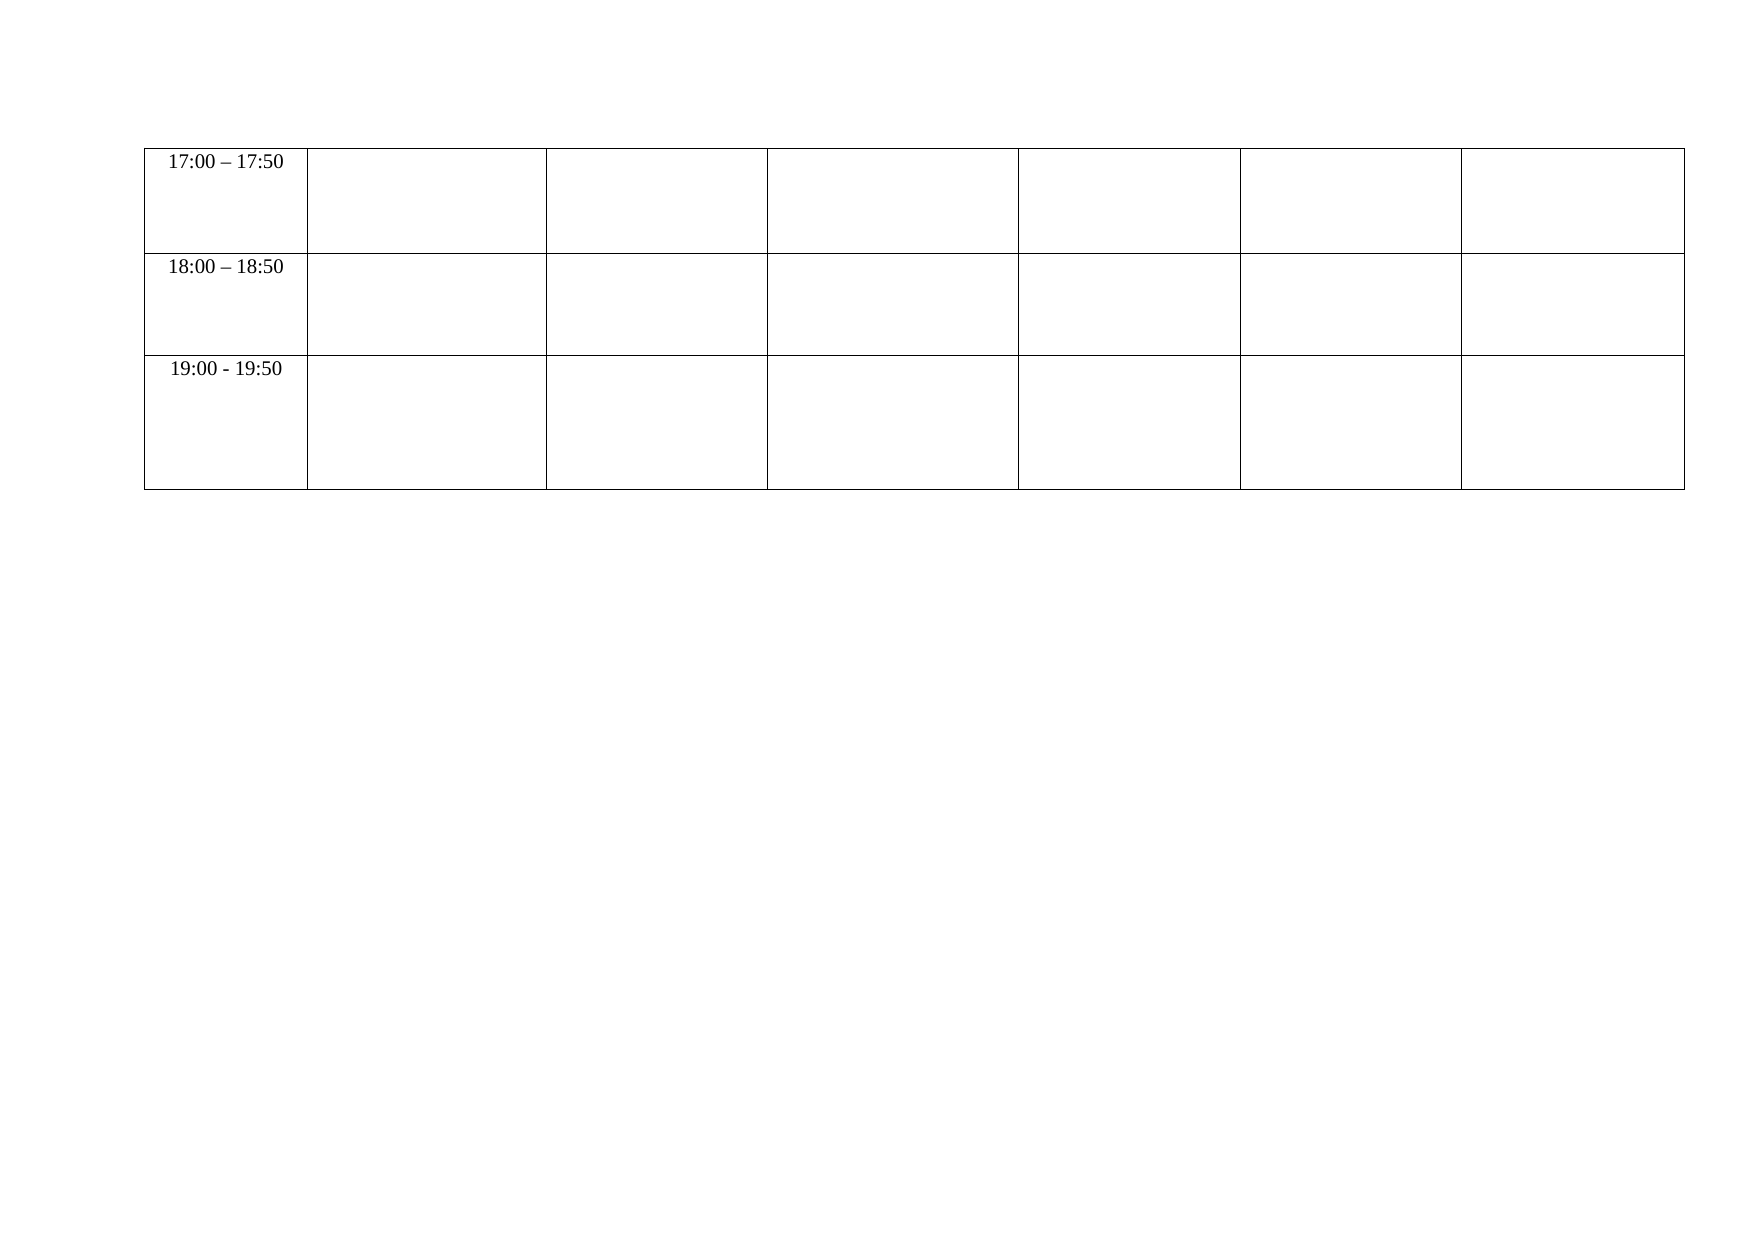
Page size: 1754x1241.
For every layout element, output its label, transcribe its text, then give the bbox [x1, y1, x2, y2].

table_cell [547, 149, 767, 253]
table_cell [1462, 254, 1684, 355]
table_cell [308, 356, 546, 488]
table_cell [1019, 356, 1240, 488]
table_cell [768, 254, 1018, 355]
table_cell [547, 254, 767, 355]
table_cell [768, 356, 1018, 488]
table_cell [1019, 149, 1240, 253]
table_cell [1019, 254, 1240, 355]
table_cell [1241, 356, 1461, 488]
table_cell [547, 356, 767, 488]
table_cell [308, 149, 546, 253]
table_cell 19:00 - 19:50 [145, 356, 307, 488]
table_cell [1241, 254, 1461, 355]
table_cell [1241, 149, 1461, 253]
table_cell [1462, 356, 1684, 488]
table_cell 18:00 – 18:50 [145, 254, 307, 355]
table_cell [308, 254, 546, 355]
table_cell [768, 149, 1018, 253]
table_cell 17:00 – 17:50 [145, 149, 307, 253]
table_cell [1462, 149, 1684, 253]
